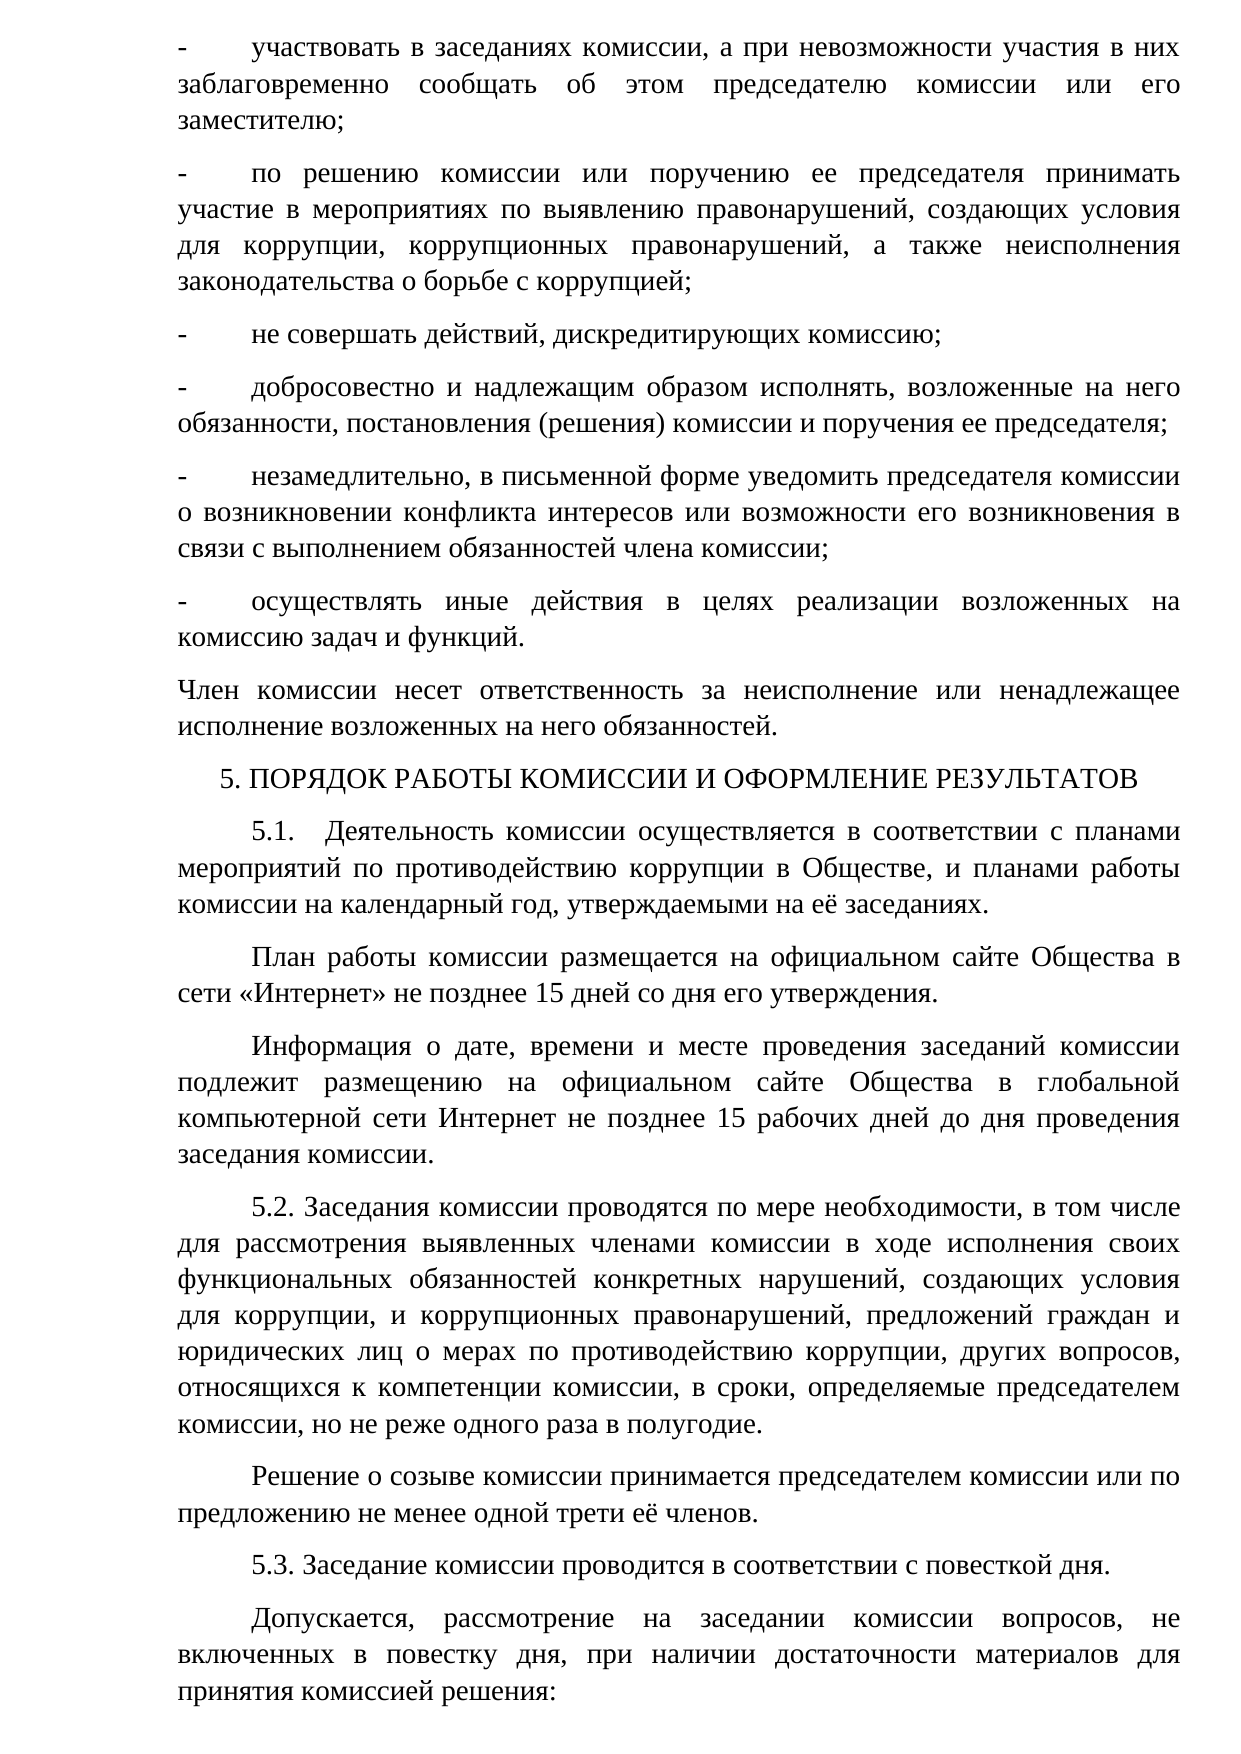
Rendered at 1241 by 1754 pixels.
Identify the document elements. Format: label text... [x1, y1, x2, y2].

text Информация о дате, времени и месте проведения заседаний комиссии подлежит размещению на официальном сайте Общества в глобальной компьютерной сети Интернет не позднее 15 рабочих дней до дня проведения заседания комиссии. [177, 1028, 1181, 1169]
text 5.1. Деятельность комиссии осуществляется в соответствии с планами мероприятий по противодействию коррупции в Обществе, и планами работы комиссии на календарный год, утверждаемыми на её заседаниях. [177, 813, 1181, 919]
text Допускается, рассмотрение на заседании комиссии вопросов, не включенных в повестку дня, при наличии достаточности материалов для принятия комиссией решения: [177, 1600, 1181, 1706]
text - добросовестно и надлежащим образом исполнять, возложенные на него обязанности, постановления (решения) комиссии и поручения ее председателя; [177, 369, 1181, 438]
text Член комиссии несет ответственность за неисполнение или ненадлежащее исполнение возложенных на него обязанностей. [177, 672, 1181, 741]
text 5.2. Заседания комиссии проводятся по мере необходимости, в том числе для рассмотрения выявленных членами комиссии в ходе исполнения своих функциональных обязанностей конкретных нарушений, создающих условия для коррупции, и коррупционных правонарушений, предложений граждан и юридических лиц о мерах по противодействию коррупции, других вопросов, относящихся к компетенции комиссии, в сроки, определяемые председателем комиссии, но не реже одного раза в полугодие. [177, 1189, 1181, 1439]
text - осуществлять иные действия в целях реализации возложенных на комиссию задач и функций. [177, 583, 1181, 652]
text - не совершать действий, дискредитирующих комиссию; [177, 316, 1181, 349]
text 5.3. Заседание комиссии проводится в соответствии с повесткой дня. [177, 1547, 1181, 1581]
text - по решению комиссии или поручению ее председателя принимать участие в мероприятиях по выявлению правонарушений, создающих условия для коррупции, коррупционных правонарушений, а также неисполнения законодательства о борьбе с коррупцией; [177, 155, 1181, 297]
text 5. ПОРЯДОК РАБОТЫ КОМИССИИ И ОФОРМЛЕНИЕ РЕЗУЛЬТАТОВ [177, 761, 1181, 794]
text - незамедлительно, в письменной форме уведомить председателя комиссии о возникновении конфликта интересов или возможности его возникновения в связи с выполнением обязанностей члена комиссии; [177, 458, 1181, 563]
text План работы комиссии размещается на официальном сайте Общества в сети «Интернет» не позднее 15 дней со дня его утверждения. [177, 939, 1181, 1008]
text - участвовать в заседаниях комиссии, а при невозможности участия в них заблаговременно сообщать об этом председателю комиссии или его заместителю; [177, 29, 1181, 135]
text Решение о созыве комиссии принимается председателем комиссии или по предложению не менее одной трети её членов. [177, 1458, 1181, 1528]
